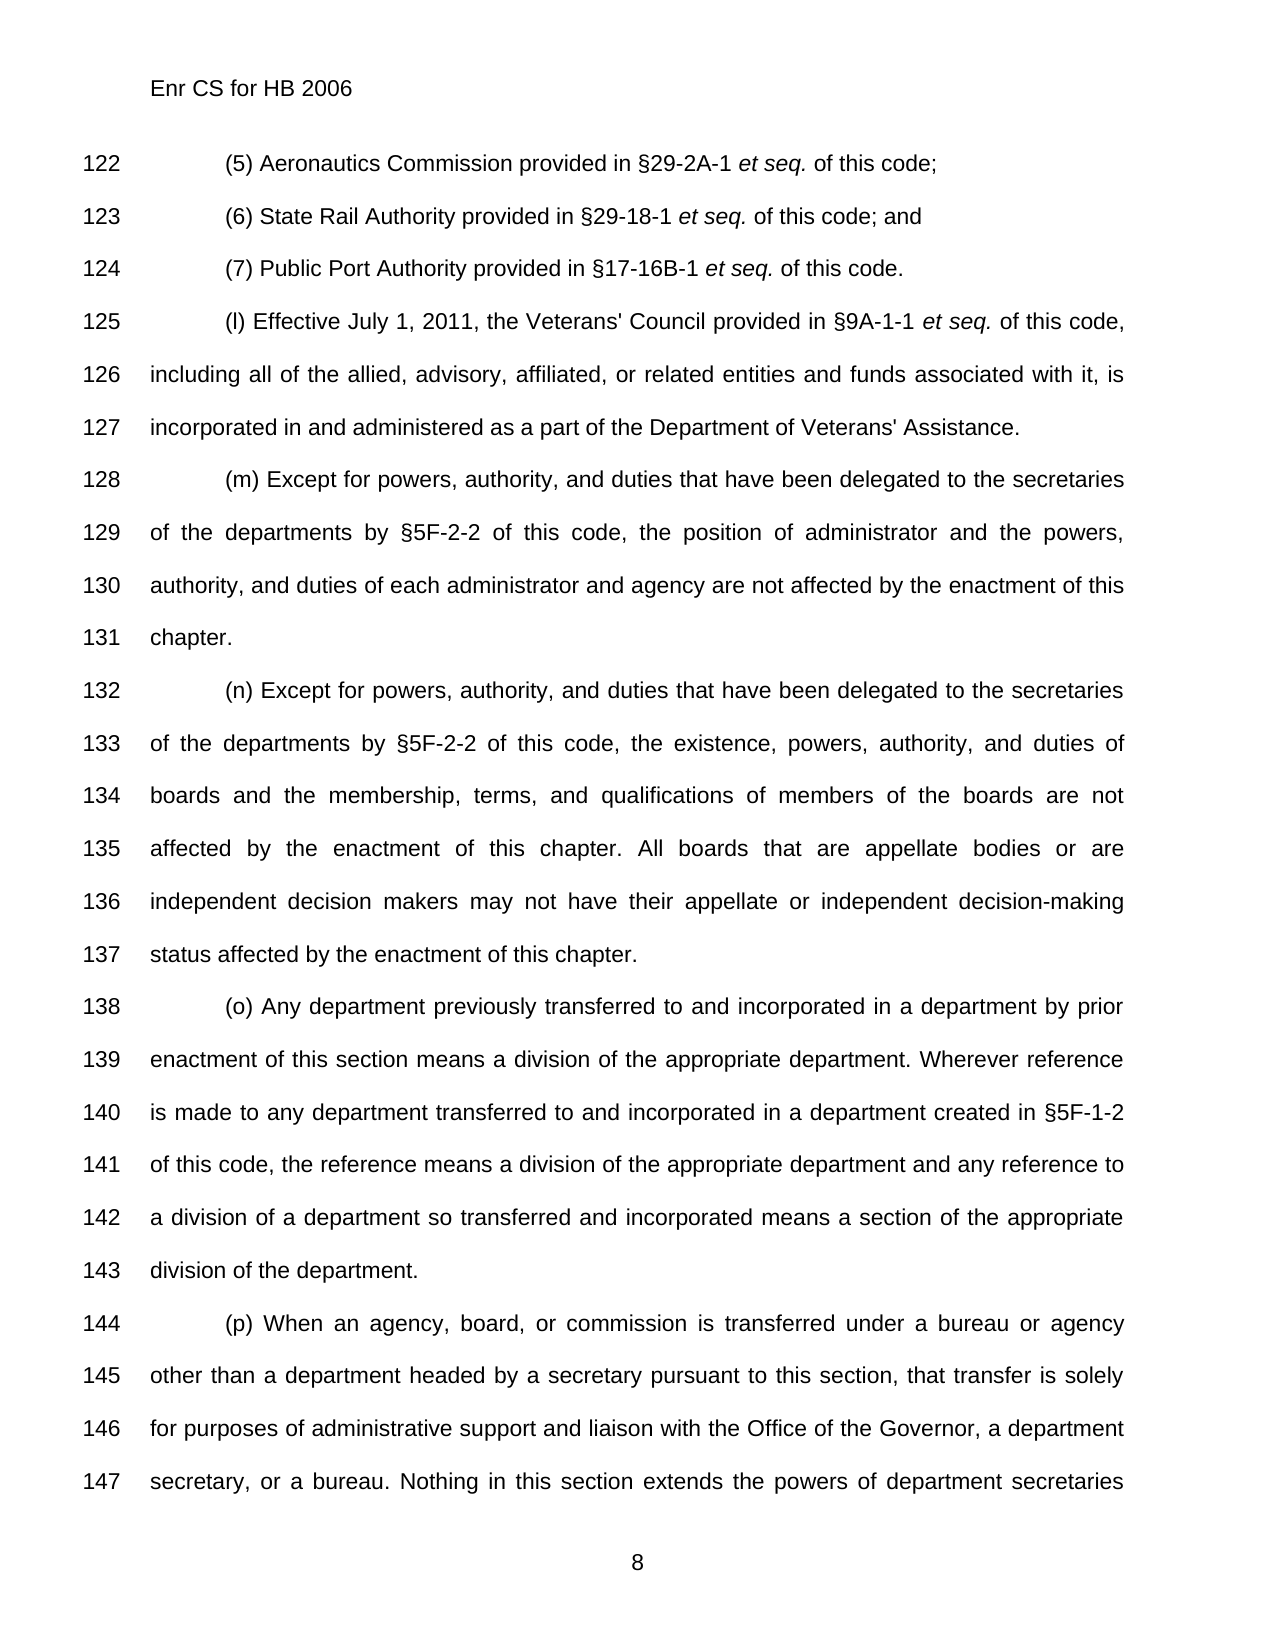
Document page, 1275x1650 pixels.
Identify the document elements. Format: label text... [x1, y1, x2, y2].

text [150, 1309, 1125, 1494]
text (6) State Rail Authority provided in §29-18-1 et seq. of this code; and [150, 203, 1125, 229]
text (l) Effective July 1, 2011, the Veterans' Council provided in §9A-1-1 et seq. of this code, including all of the allied, advisory, affiliated, or related entities and funds associated with it, is incorporated in and administered as a part of the Department of Veterans' Assistance. [150, 308, 1125, 440]
text (o) Any department previously transferred to and incorporated in a department by prior enactment of this section means a division of the appropriate department. Wherever reference is made to any department transferred to and incorporated in a department created in §5F-1-2 of this code, the reference means a division of the appropriate department and any reference to a division of a department so transferred and incorporated means a section of the appropriate division of the department. [150, 993, 1125, 1283]
text (7) Public Port Authority provided in §17-16B-1 et seq. of this code. [150, 255, 1125, 282]
text (n) Except for powers, authority, and duties that have been delegated to the secretaries of the departments by §5F-2-2 of this code, the existence, powers, authority, and duties of boards and the membership, terms, and qualifications of members of the boards are not affected by the enactment of this chapter. All boards that are appellate bodies or are independent decision makers may not have their appellate or independent decision-making status affected by the enactment of this chapter. [150, 677, 1125, 967]
text (5) Aeronautics Commission provided in §29-2A-1 et seq. of this code; [150, 150, 1125, 176]
text (m) Except for powers, authority, and duties that have been delegated to the secretaries of the departments by §5F-2-2 of this code, the position of administrator and the powers, authority, and duties of each administrator and agency are not affected by the enactment of this chapter. [150, 466, 1125, 651]
